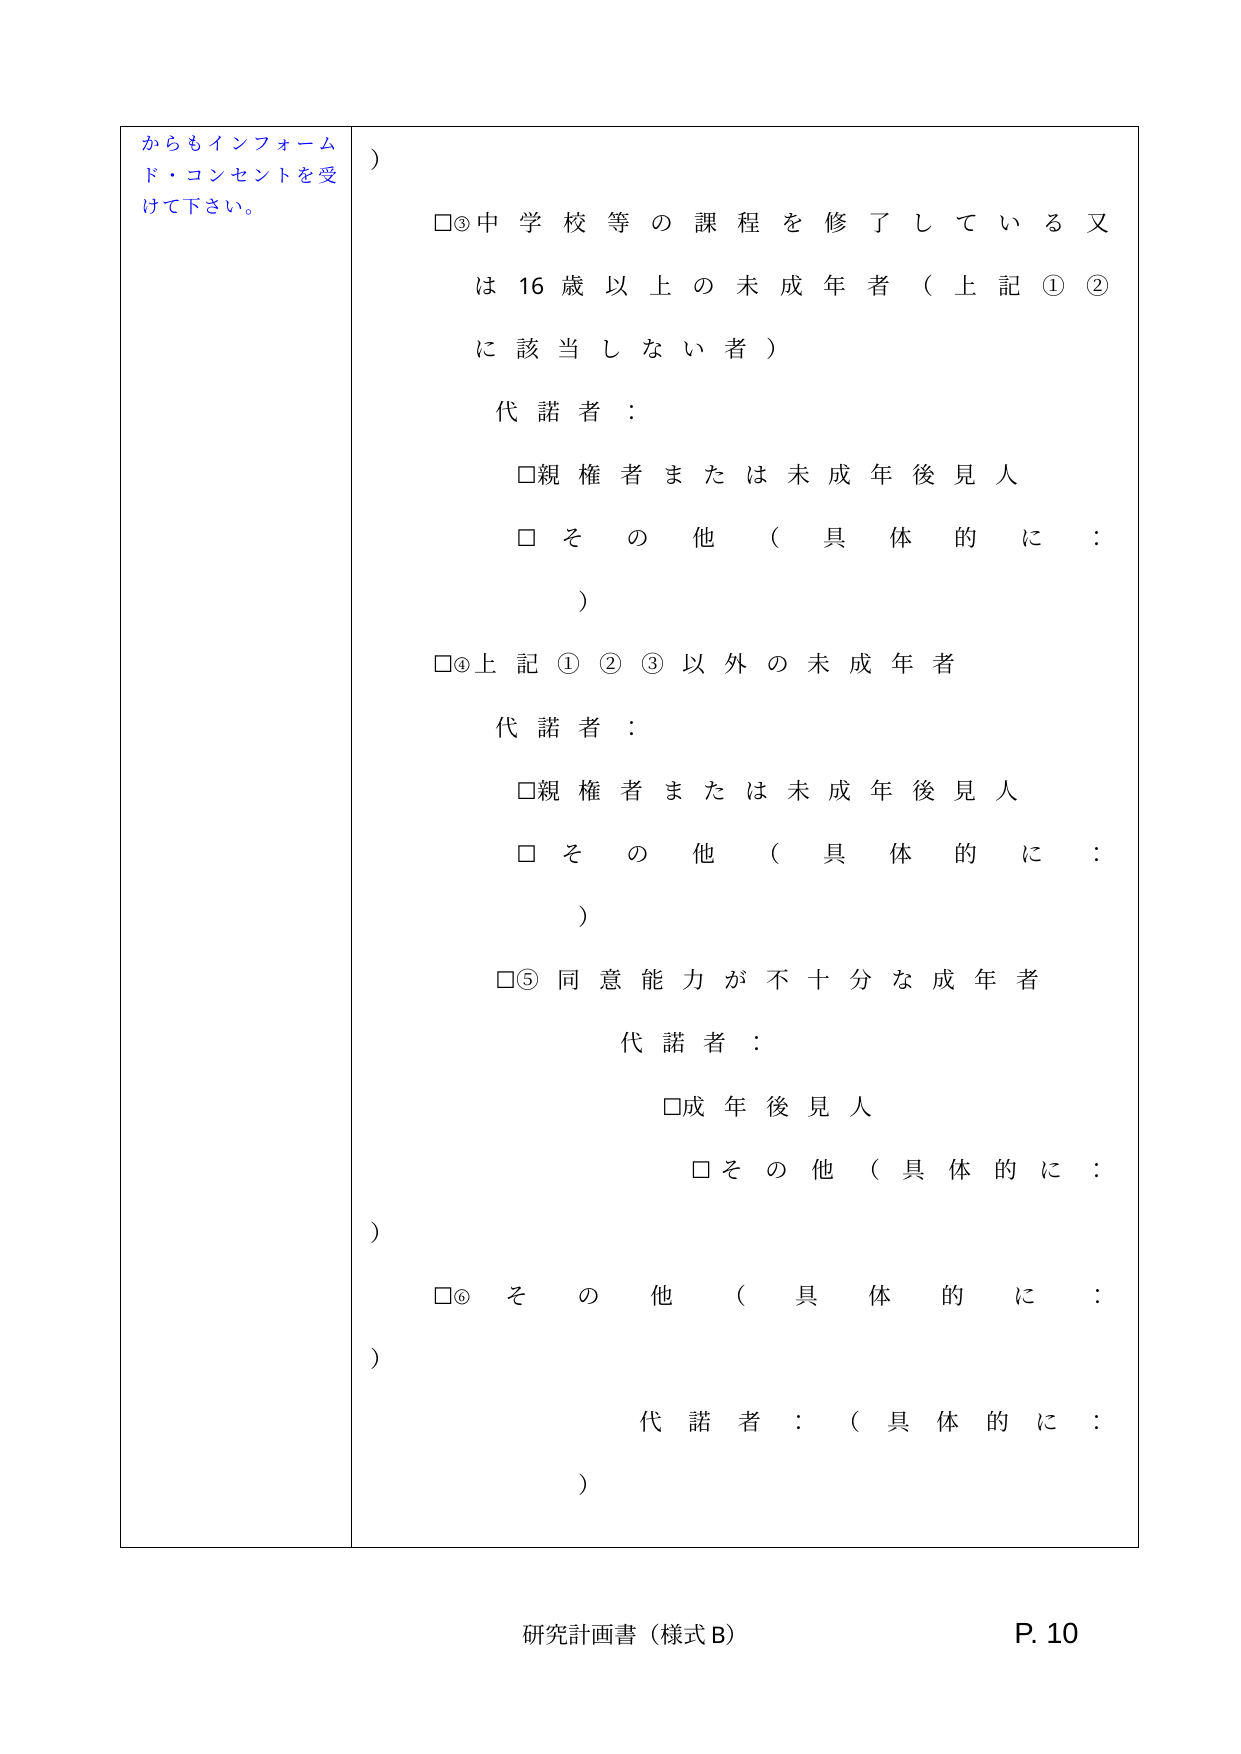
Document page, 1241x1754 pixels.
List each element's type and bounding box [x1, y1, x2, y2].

table_header [121, 127, 351, 1547]
table_header [352, 127, 1138, 1547]
